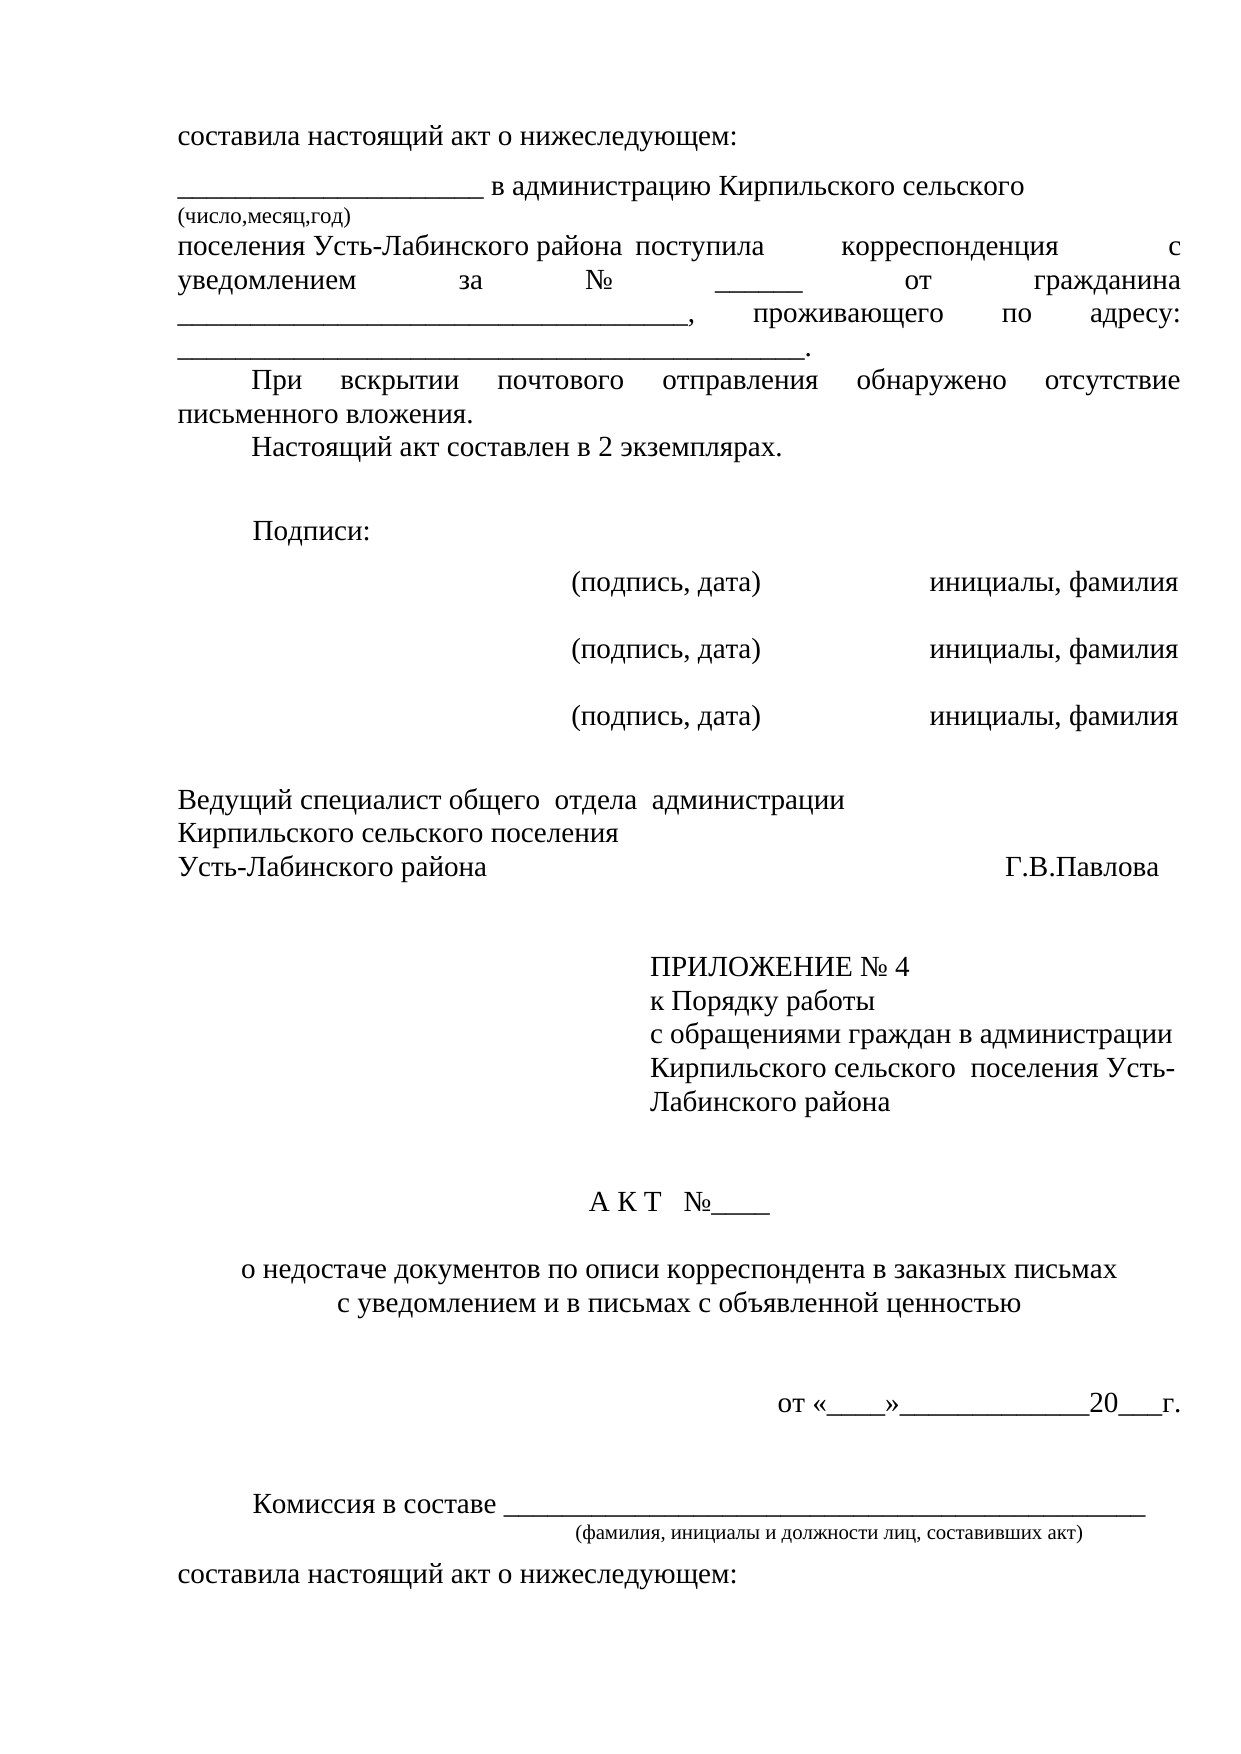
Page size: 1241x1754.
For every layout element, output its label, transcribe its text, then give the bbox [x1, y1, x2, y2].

text А К Т №____ [177, 1184, 1181, 1218]
text (фамилия, инициалы и должности лиц, составивших акт) [177, 1520, 1181, 1544]
table_header (подпись, дата) (подпись, дата) (подпись, дата) [166, 564, 852, 731]
table_header инициалы, фамилия инициалы, фамилия инициалы, фамилия [852, 564, 1190, 731]
text (число,месяц,год) [177, 202, 1181, 228]
text _____________________ в администрацию Кирпильского сельского [177, 168, 1181, 202]
text При вскрытии почтового отправления обнаружено отсутствие письменного вложения. [177, 362, 1181, 429]
text ПРИЛОЖЕНИЕ № 4 [650, 949, 1181, 983]
text составила настоящий акт о нижеследующем: [177, 118, 1181, 152]
text составила настоящий акт о нижеследующем: [177, 1556, 1181, 1589]
text Подписи: [177, 513, 1181, 547]
text от «____»_____________20___г. [177, 1386, 1181, 1419]
text Ведущий специалист общего отдела администрации [177, 782, 1181, 815]
text с обращениями граждан в администрации Кирпильского сельского поселения Усть-Лабинского района [650, 1017, 1181, 1117]
text с уведомлением и в письмах с объявленной ценностью [177, 1285, 1181, 1318]
text Комиссия в составе ____________________________________________ [177, 1486, 1181, 1520]
text к Порядку работы [650, 983, 1181, 1017]
text Усть-Лабинского района Г.В.Павлова [177, 849, 1181, 882]
text Кирпильского сельского поселения [177, 815, 1181, 849]
text Настоящий акт составлен в 2 экземплярах. [177, 429, 1181, 463]
text поселения Усть-Лабинского района поступила корреспонденция с уведомлением за № ______ от гражданина ___________________________________, проживающего по адресу: ___________________________________________. [177, 228, 1181, 362]
text о недостаче документов по описи корреспондента в заказных письмах [177, 1251, 1181, 1285]
